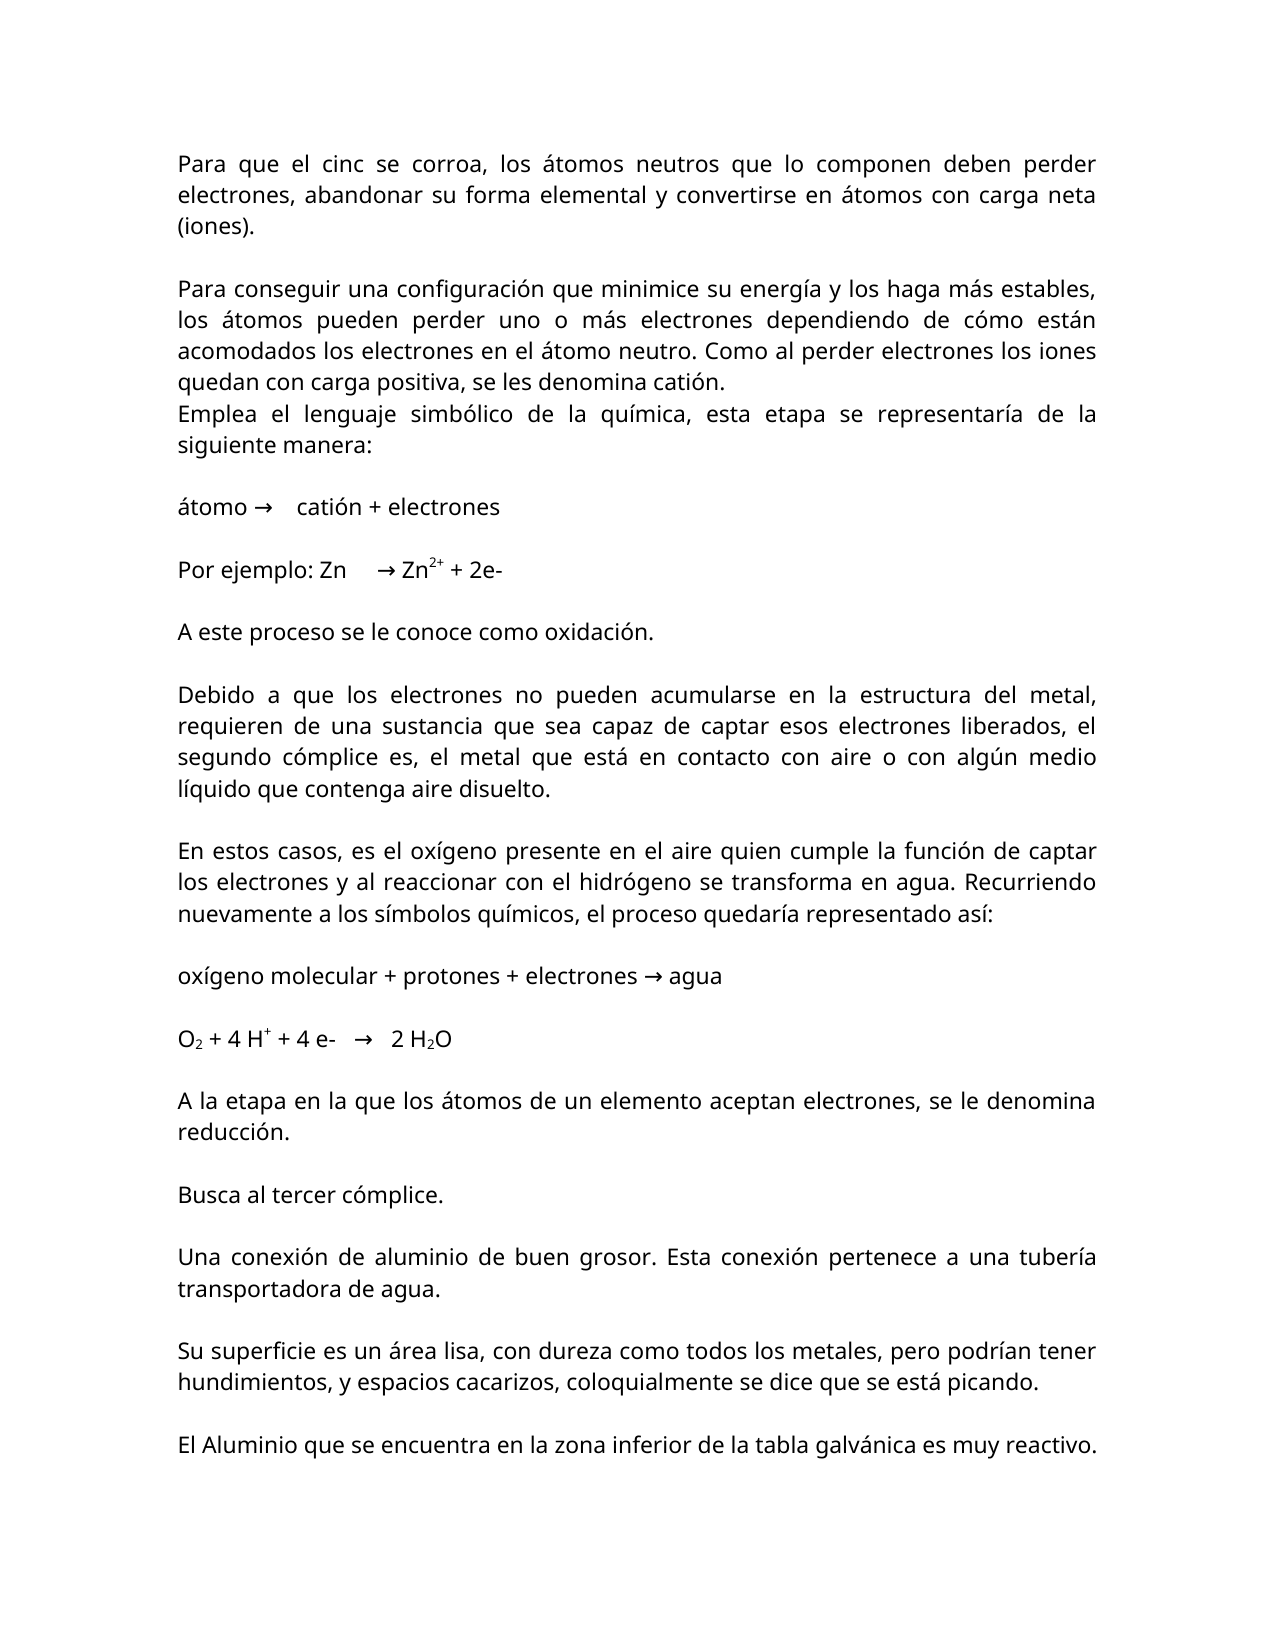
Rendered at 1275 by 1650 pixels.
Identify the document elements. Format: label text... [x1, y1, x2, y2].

text En estos casos, es el oxígeno presente en el aire quien cumple la función de captar los electrones y al reaccionar con el hidrógeno se transforma en agua. Recurriendo nuevamente a los símbolos químicos, el proceso quedaría representado así: [177, 835, 1098, 929]
text O2 + 4 H+ + 4 e- 2 H2O [177, 1023, 1098, 1054]
text Una conexión de aluminio de buen grosor. Esta conexión pertenece a una tubería transportadora de agua. [177, 1241, 1098, 1304]
text átomo catión + electrones [177, 491, 1098, 523]
text Debido a que los electrones no pueden acumularse en la estructura del metal, requieren de una sustancia que sea capaz de captar esos electrones liberados, el segundo cómplice es, el metal que está en contacto con aire o con algún medio líquido que contenga aire disuelto. [177, 679, 1098, 804]
text A este proceso se le conoce como oxidación. [177, 616, 1098, 648]
text Busca al tercer cómplice. [177, 1179, 1098, 1210]
text El Aluminio que se encuentra en la zona inferior de la tabla galvánica es muy reactivo. [177, 1429, 1098, 1460]
text oxígeno molecular + protones + electrones → agua [177, 960, 1098, 991]
text Por ejemplo: Zn Zn2+ + 2e- [177, 554, 1098, 585]
text Para que el cinc se corroa, los átomos neutros que lo componen deben perder electrones, abandonar su forma elemental y convertirse en átomos con carga neta (iones). [177, 148, 1098, 241]
text Su superficie es un área lisa, con dureza como todos los metales, pero podrían tener hundimientos, y espacios cacarizos, coloquialmente se dice que se está picando. [177, 1335, 1098, 1398]
text A la etapa en la que los átomos de un elemento aceptan electrones, se le denomina reducción. [177, 1085, 1098, 1148]
text Emplea el lenguaje simbólico de la química, esta etapa se representaría de la siguiente manera: [177, 398, 1098, 460]
text Para conseguir una configuración que minimice su energía y los haga más estables, los átomos pueden perder uno o más electrones dependiendo de cómo están acomodados los electrones en el átomo neutro. Como al perder electrones los iones quedan con carga positiva, se les denomina catión. [177, 273, 1098, 398]
